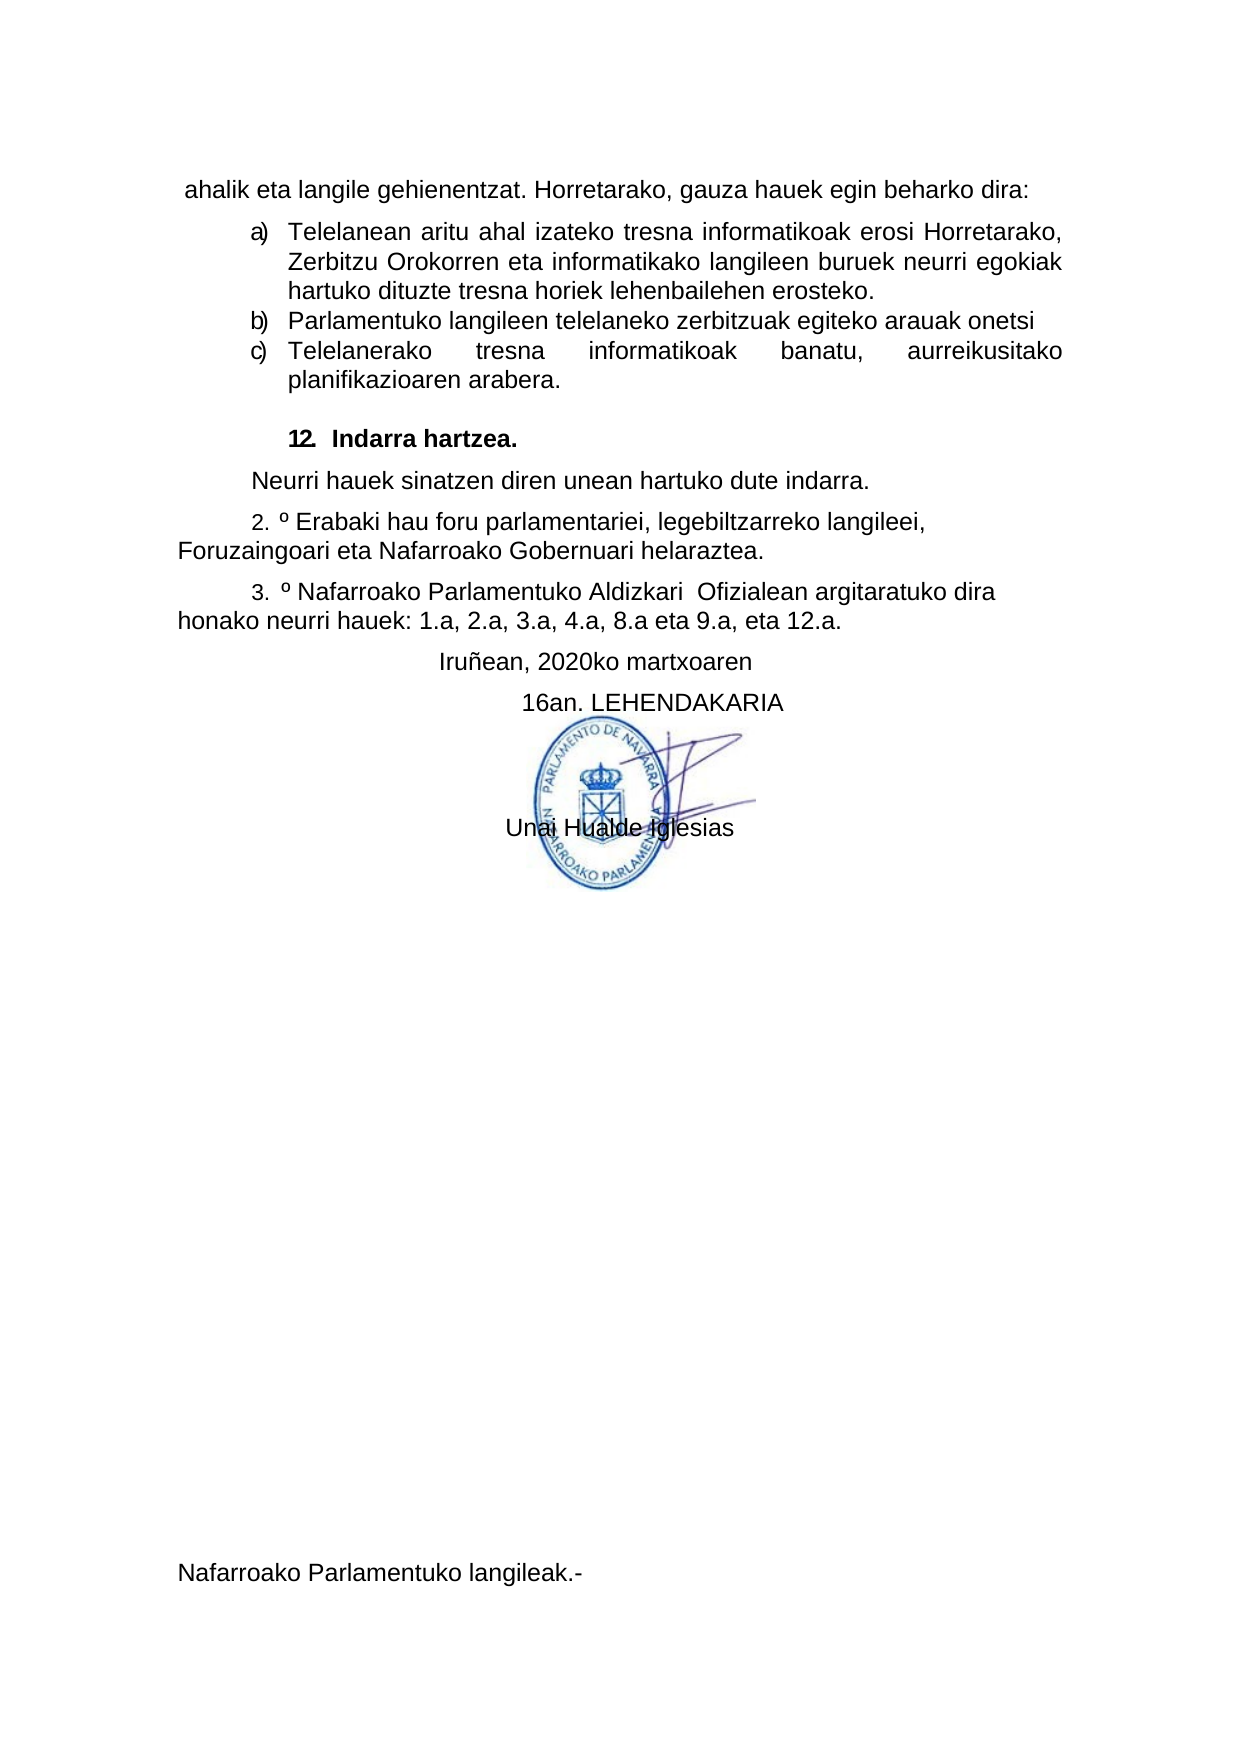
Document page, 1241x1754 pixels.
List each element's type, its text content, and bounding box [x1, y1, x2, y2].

picture [526, 717, 756, 892]
list º Erabaki hau foru parlamentariei, legebiltzarreko langileei, Foruzaingoari eta Nafarroako Gobernuari helaraztea. [177, 507, 1063, 564]
subtitle Indarra hartzea. [288, 424, 1134, 453]
text Nafarroako Parlamentuko langileak.- [177, 1558, 1134, 1587]
text ahalik eta langile gehienentzat. Horretarako, gauza hauek egin beharko dira: [177, 175, 1110, 204]
text Neurri hauek sinatzen diren unean hartuko dute indarra. [251, 466, 1134, 494]
text Iruñean, 2020ko martxoaren 16an. LEHENDAKARIA [439, 647, 803, 717]
list Parlamentuko langileen telelaneko zerbitzuak egiteko arauak onetsi [250, 306, 1064, 335]
list Telelanean aritu ahal izateko tresna informatikoak erosi Horretarako, Zerbitzu Orokorren eta informatikako langileen buruek neurri egokiak hartuko dituzte tresna horiek lehenbailehen erosteko. [250, 217, 1063, 305]
list º Nafarroako Parlamentuko Aldizkari Ofizialean argitaratuko dira honako neurri hauek: 1.a, 2.a, 3.a, 4.a, 8.a eta 9.a, eta 12.a. [177, 577, 1063, 634]
list Telelanerako tresna informatikoak banatu, aurreikusitako planifikazioaren arabera. [250, 336, 1064, 394]
